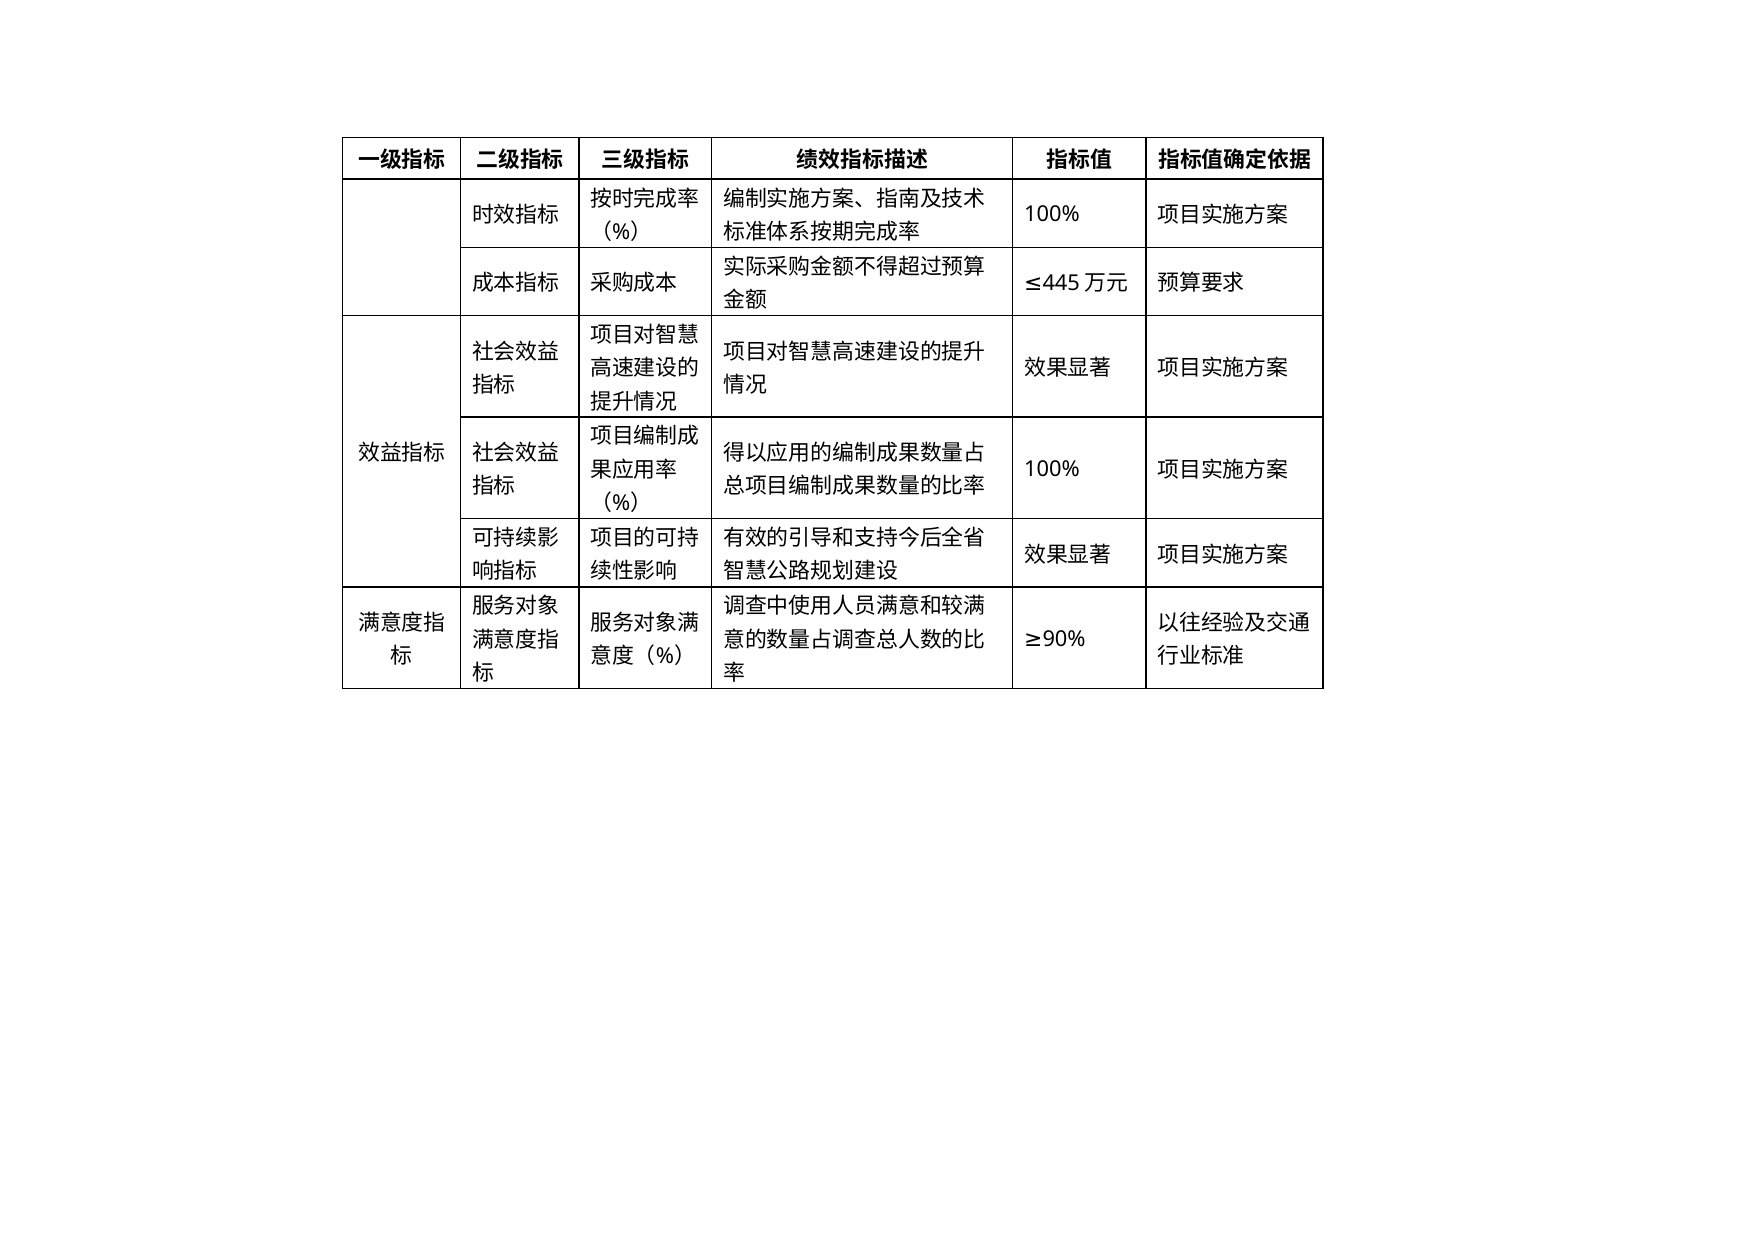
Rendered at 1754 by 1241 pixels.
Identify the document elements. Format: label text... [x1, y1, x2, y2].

table_cell 满意度指标 [343, 588, 460, 687]
table_header 指标值确定依据 [1147, 138, 1322, 178]
table_cell 项目实施方案 [1147, 316, 1322, 416]
table_cell 按时完成率（%） [580, 180, 711, 246]
table_cell 得以应用的编制成果数量占总项目编制成果数量的比率 [712, 418, 1012, 518]
table_cell 服务对象满意度指标 [461, 588, 578, 687]
table_cell 以往经验及交通行业标准 [1147, 588, 1322, 687]
table_cell 100% [1013, 180, 1145, 246]
table_cell 有效的引导和支持今后全省智慧公路规划建设 [712, 519, 1012, 586]
table_cell 调查中使用人员满意和较满意的数量占调查总人数的比率 [712, 588, 1012, 687]
table_header 三级指标 [580, 138, 711, 178]
table_header 绩效指标描述 [712, 138, 1012, 178]
table_cell 成本指标 [461, 248, 578, 314]
table_header 指标值 [1013, 138, 1145, 178]
table_cell 实际采购金额不得超过预算金额 [712, 248, 1012, 314]
table_cell 效益指标 [343, 316, 460, 586]
table_header 一级指标 [343, 138, 460, 178]
table_cell 可持续影响指标 [461, 519, 578, 586]
table_cell 效果显著 [1013, 519, 1145, 586]
table_cell 项目编制成果应用率（%） [580, 418, 711, 518]
table_header 二级指标 [461, 138, 578, 178]
table_cell 社会效益指标 [461, 418, 578, 518]
table_cell 项目实施方案 [1147, 519, 1322, 586]
table_cell 项目对智慧高速建设的提升情况 [580, 316, 711, 416]
table_cell 效果显著 [1013, 316, 1145, 416]
table_cell 时效指标 [461, 180, 578, 246]
table_cell ≤445万元 [1013, 248, 1145, 314]
table_cell 100% [1013, 418, 1145, 518]
table_cell 服务对象满意度（%） [580, 588, 711, 687]
table_cell 预算要求 [1147, 248, 1322, 314]
table_cell 项目实施方案 [1147, 418, 1322, 518]
table_cell ≥90% [1013, 588, 1145, 687]
table_cell 项目对智慧高速建设的提升情况 [712, 316, 1012, 416]
table_cell 编制实施方案、指南及技术标准体系按期完成率 [712, 180, 1012, 246]
table_cell 采购成本 [580, 248, 711, 314]
table_cell 社会效益指标 [461, 316, 578, 416]
table_cell 项目实施方案 [1147, 180, 1322, 246]
table_cell 项目的可持续性影响 [580, 519, 711, 586]
